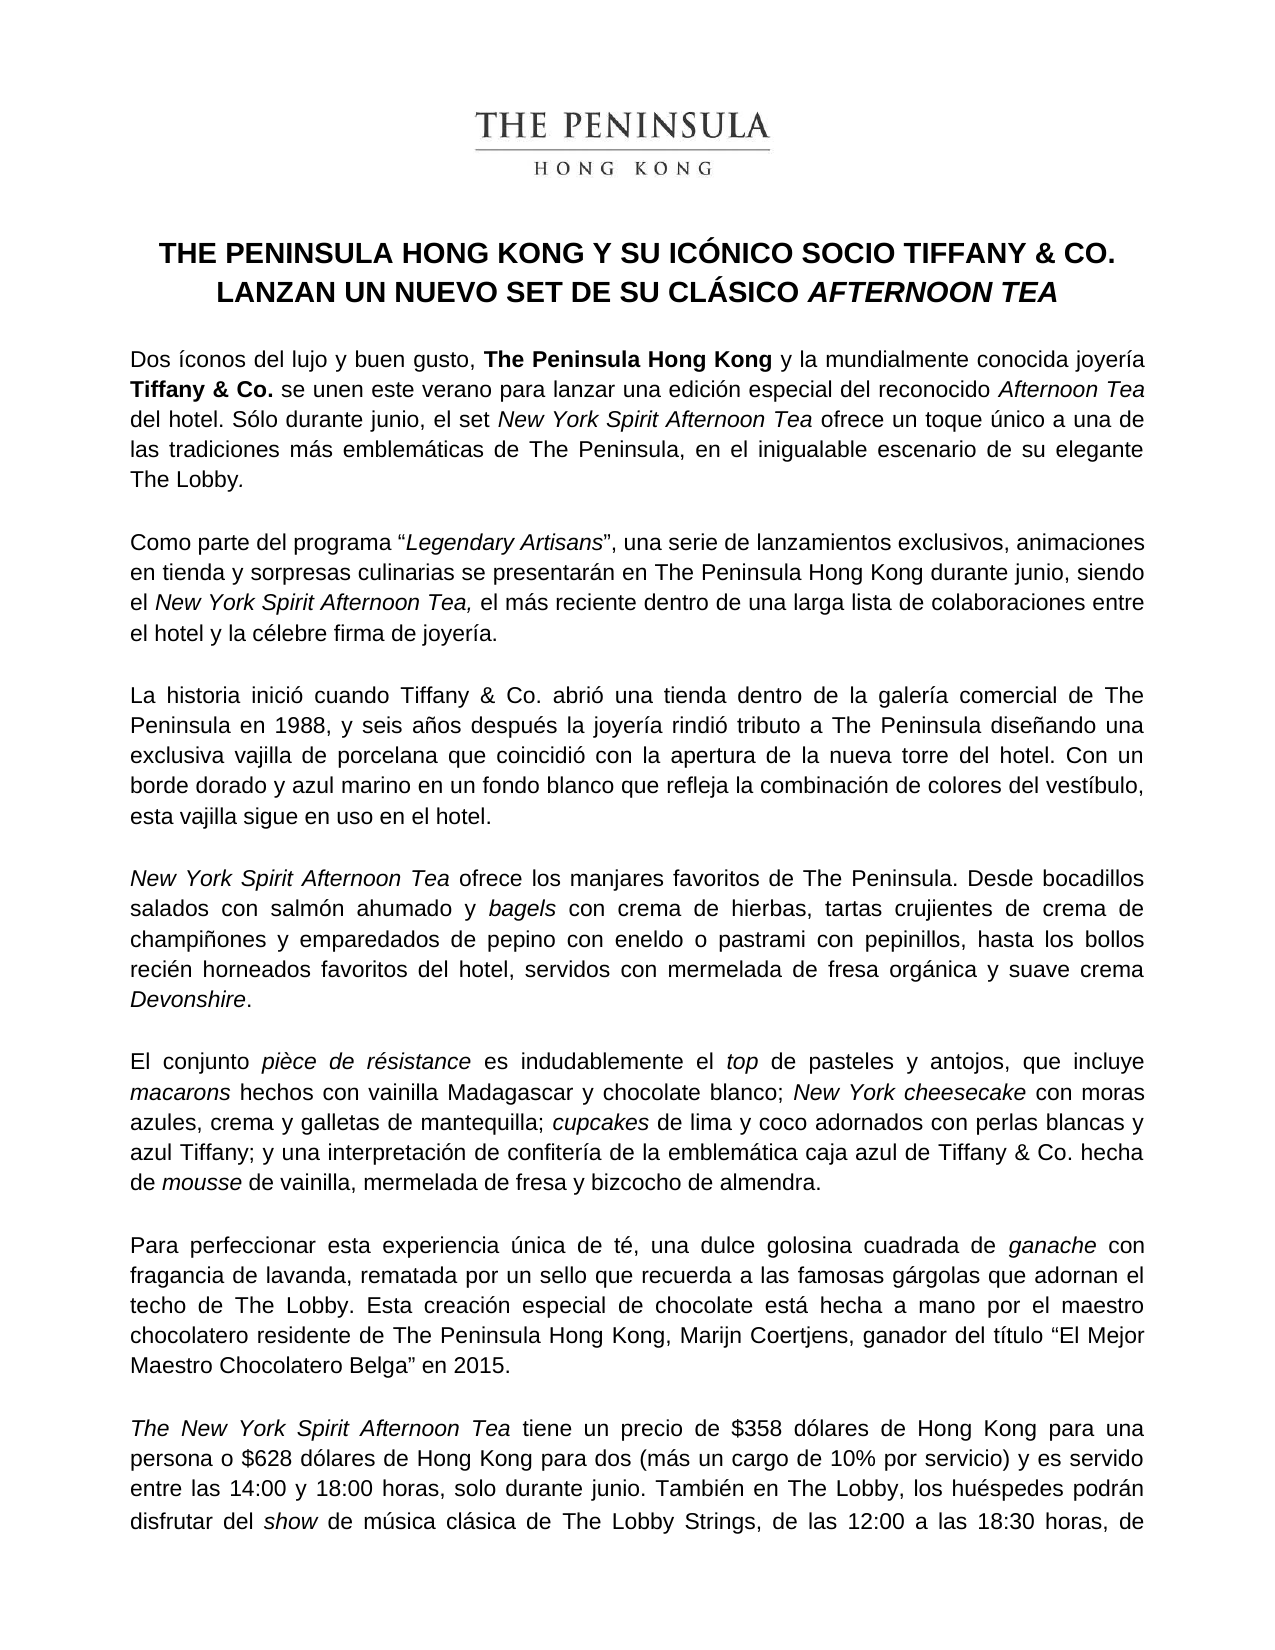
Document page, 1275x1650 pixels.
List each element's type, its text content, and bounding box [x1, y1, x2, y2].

text La historia inició cuando Tiffany & Co. abrió una tienda dentro de la galería comercial de The Peninsula en 1988, y seis años después la joyería rindió tributo a The Peninsula diseñando una exclusiva vajilla de porcelana que coincidió con la apertura de la nueva torre del hotel. Con un borde dorado y azul marino en un fondo blanco que refleja la combinación de colores del vestíbulo, esta vajilla sigue en uso en el hotel. [130, 682, 1145, 829]
text Para perfeccionar esta experiencia única de té, una dulce golosina cuadrada de ganache con fragancia de lavanda, rematada por un sello que recuerda a las famosas gárgolas que adornan el techo de The Lobby. Esta creación especial de chocolate está hecha a mano por el maestro chocolatero residente de The Peninsula Hong Kong, Marijn Coertjens, ganador del título “El Mejor Maestro Chocolatero Belga” en 2015. [130, 1232, 1145, 1379]
picture [467, 105, 776, 180]
text New York Spirit Afternoon Tea ofrece los manjares favoritos de The Peninsula. Desde bocadillos salados con salmón ahumado y bagels con crema de hierbas, tartas crujientes de crema de champiñones y emparedados de pepino con eneldo o pastrami con pepinillos, hasta los bollos recién horneados favoritos del hotel, servidos con mermelada de fresa orgánica y suave crema Devonshire. [130, 865, 1145, 1012]
text Como parte del programa “Legendary Artisans”, una serie de lanzamientos exclusivos, animaciones en tienda y sorpresas culinarias se presentarán en The Peninsula Hong Kong durante junio, siendo el New York Spirit Afternoon Tea, el más reciente dentro de una larga lista de colaboraciones entre el hotel y la célebre firma de joyería. [130, 529, 1145, 646]
text THE PENINSULA HONG KONG Y SU ICÓNICO SOCIO TIFFANY & CO. LANZAN UN NUEVO SET DE SU CLÁSICO AFTERNOON TEA [130, 236, 1145, 308]
text Dos íconos del lujo y buen gusto, The Peninsula Hong Kong y la mundialmente conocida joyería Tiffany & Co. se unen este verano para lanzar una edición especial del reconocido Afternoon Tea del hotel. Sólo durante junio, el set New York Spirit Afternoon Tea ofrece un toque único a una de las tradiciones más emblemáticas de The Peninsula, en el inigualable escenario de su elegante The Lobby. [130, 346, 1145, 493]
text El conjunto pièce de résistance es indudablemente el top de pasteles y antojos, que incluye macarons hechos con vainilla Madagascar y chocolate blanco; New York cheesecake con moras azules, crema y galletas de mantequilla; cupcakes de lima y coco adornados con perlas blancas y azul Tiffany; y una interpretación de confitería de la emblemática caja azul de Tiffany & Co. hecha de mousse de vainilla, mermelada de fresa y bizcocho de almendra. [130, 1048, 1145, 1196]
